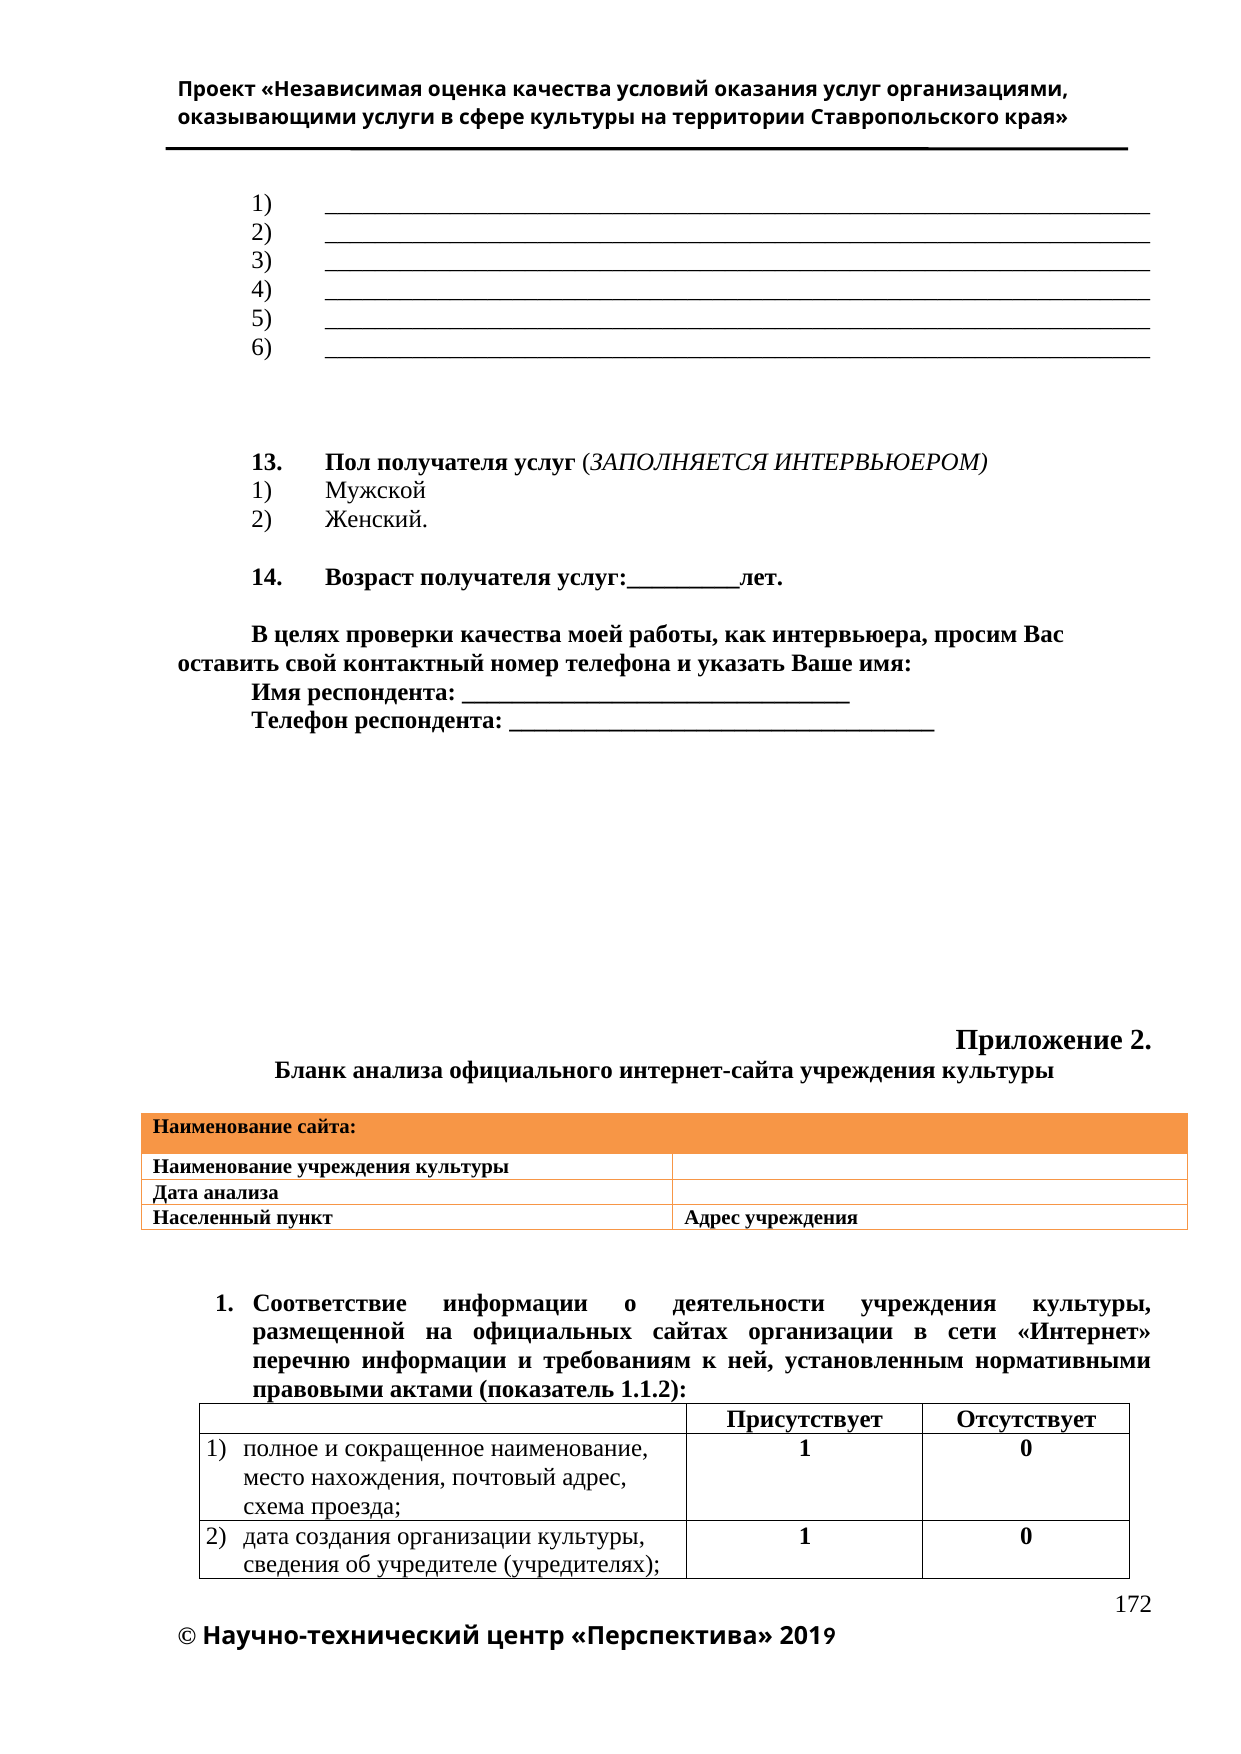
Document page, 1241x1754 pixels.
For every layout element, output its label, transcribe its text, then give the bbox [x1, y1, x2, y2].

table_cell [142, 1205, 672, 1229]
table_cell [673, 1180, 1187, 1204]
list Женский. [177, 504, 1152, 533]
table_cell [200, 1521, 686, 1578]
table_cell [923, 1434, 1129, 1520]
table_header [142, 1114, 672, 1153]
list Пол получателя услуг (ЗАПОЛНЯЕТСЯ ИНТЕРВЬЮЕРОМ) [177, 447, 1152, 476]
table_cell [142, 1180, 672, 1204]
subtitle Приложение 2. [177, 1022, 1152, 1055]
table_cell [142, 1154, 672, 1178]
list __________________________________________________________________ [177, 303, 1152, 332]
list __________________________________________________________________ [177, 246, 1152, 274]
list __________________________________________________________________ [177, 274, 1152, 303]
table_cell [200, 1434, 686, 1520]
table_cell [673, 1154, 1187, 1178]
list Мужской [177, 476, 1152, 504]
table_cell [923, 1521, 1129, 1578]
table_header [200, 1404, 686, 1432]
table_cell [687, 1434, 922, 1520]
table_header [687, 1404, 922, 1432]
text В целях проверки качества моей работы, как интервьюера, просим Вас оставить свой контактный номер телефона и указать Ваше имя: [177, 619, 1152, 677]
text Имя респондента: _______________________________ [177, 677, 1152, 706]
list __________________________________________________________________ [177, 332, 1152, 361]
list Возраст получателя услуг:_________лет. [177, 562, 1152, 591]
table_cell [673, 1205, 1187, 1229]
text Бланк анализа официального интернет-сайта учреждения культуры [177, 1055, 1152, 1084]
list Соответствие информации о деятельности учреждения культуры, размещенной на официальных сайтах организации в сети «Интернет» перечню информации и требованиям к ней, установленным нормативными правовыми актами (показатель 1.1.2): [215, 1288, 1152, 1403]
text Телефон респондента: __________________________________ [177, 706, 1152, 734]
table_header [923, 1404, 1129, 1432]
list __________________________________________________________________ [177, 217, 1152, 246]
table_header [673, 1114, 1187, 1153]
list __________________________________________________________________ [177, 188, 1152, 217]
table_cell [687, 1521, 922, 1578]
